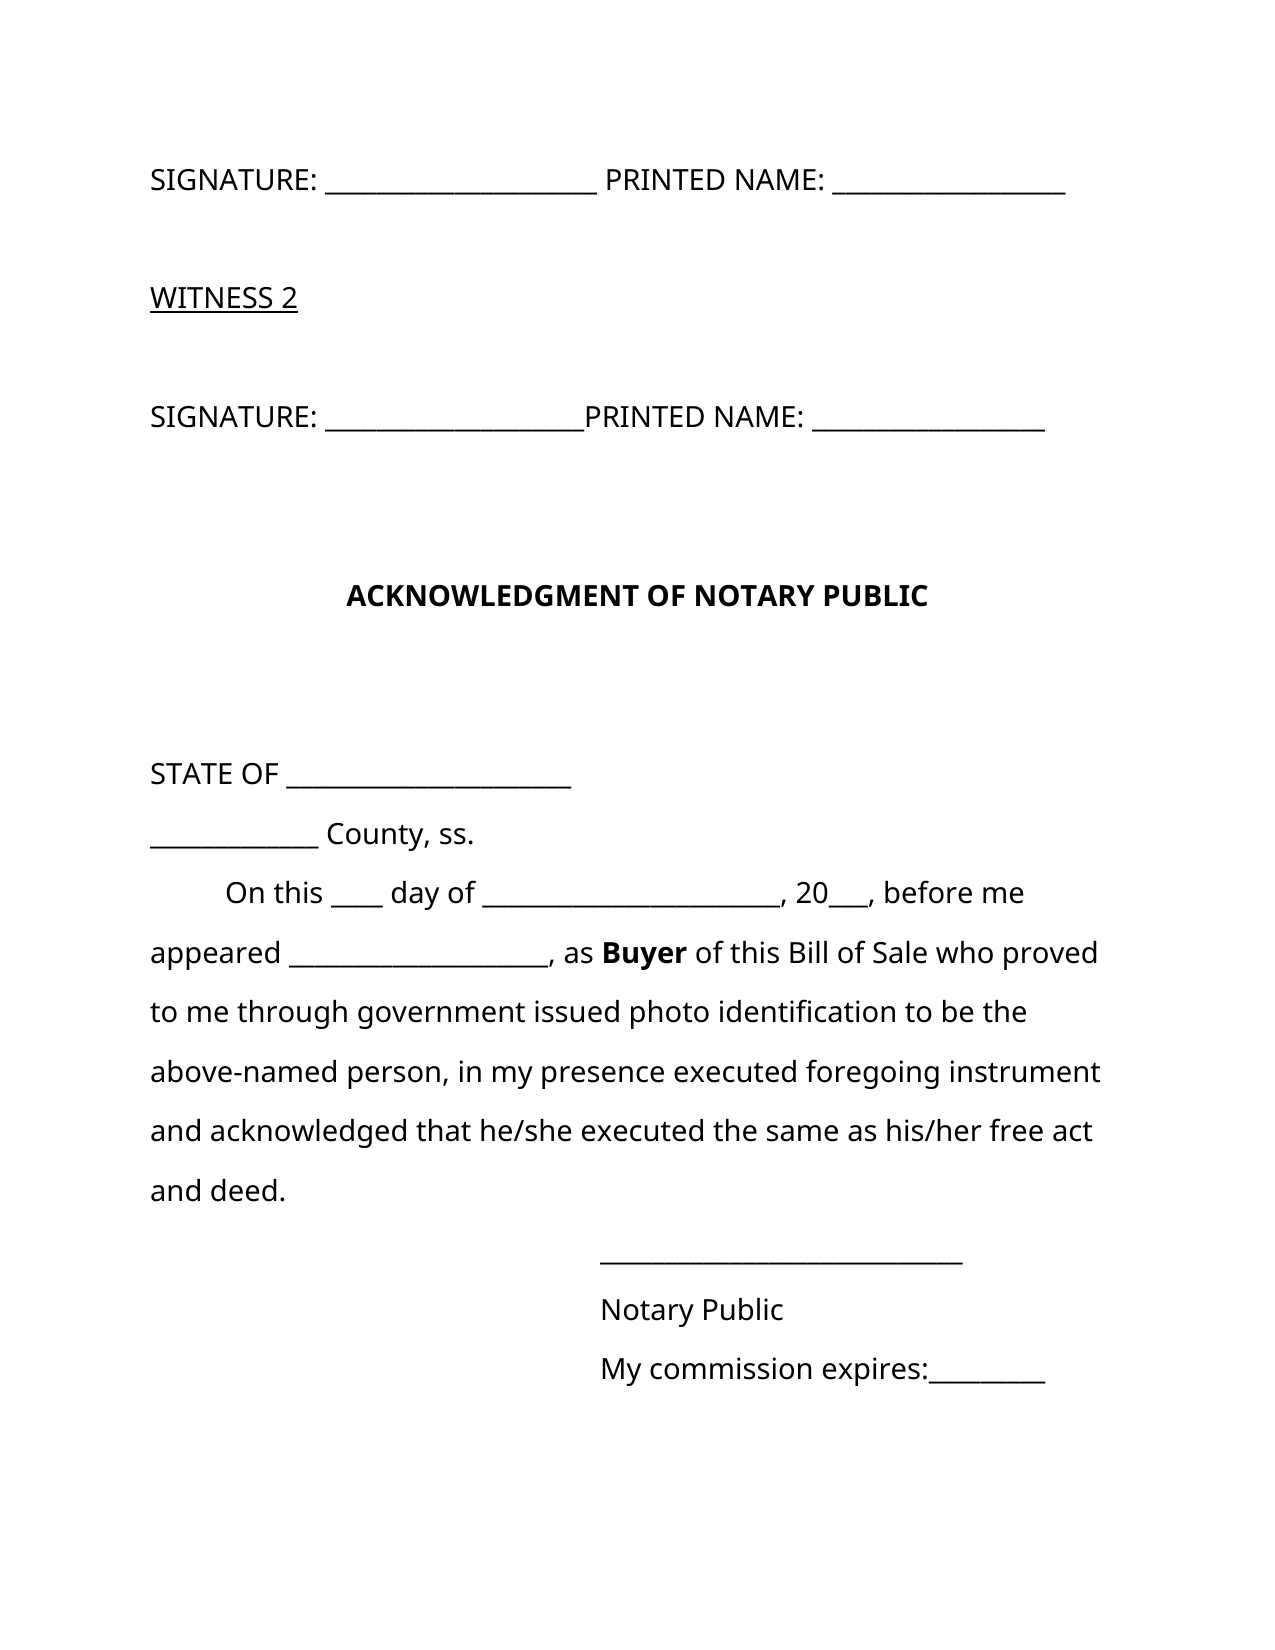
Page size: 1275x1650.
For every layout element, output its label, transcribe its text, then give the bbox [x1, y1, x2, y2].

text ____________________________ Notary Public My commission expires:_________ [150, 1229, 1125, 1388]
text ACKNOWLEDGMENT OF NOTARY PUBLIC [150, 575, 1125, 615]
text WITNESS 2 [150, 278, 1125, 317]
text SIGNATURE: ____________________PRINTED NAME: __________________ [150, 397, 1125, 436]
text On this ____ day of _______________________, 20___, before me appeared ____________________, as Buyer of this Bill of Sale who proved to me through government issued photo identification to be the above-named person, in my presence executed foregoing instrument and acknowledged that he/she executed the same as his/her free act and deed. [150, 873, 1125, 1210]
text STATE OF ______________________ [150, 754, 1125, 793]
text _____________ County, ss. [150, 813, 1125, 853]
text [150, 159, 1125, 198]
